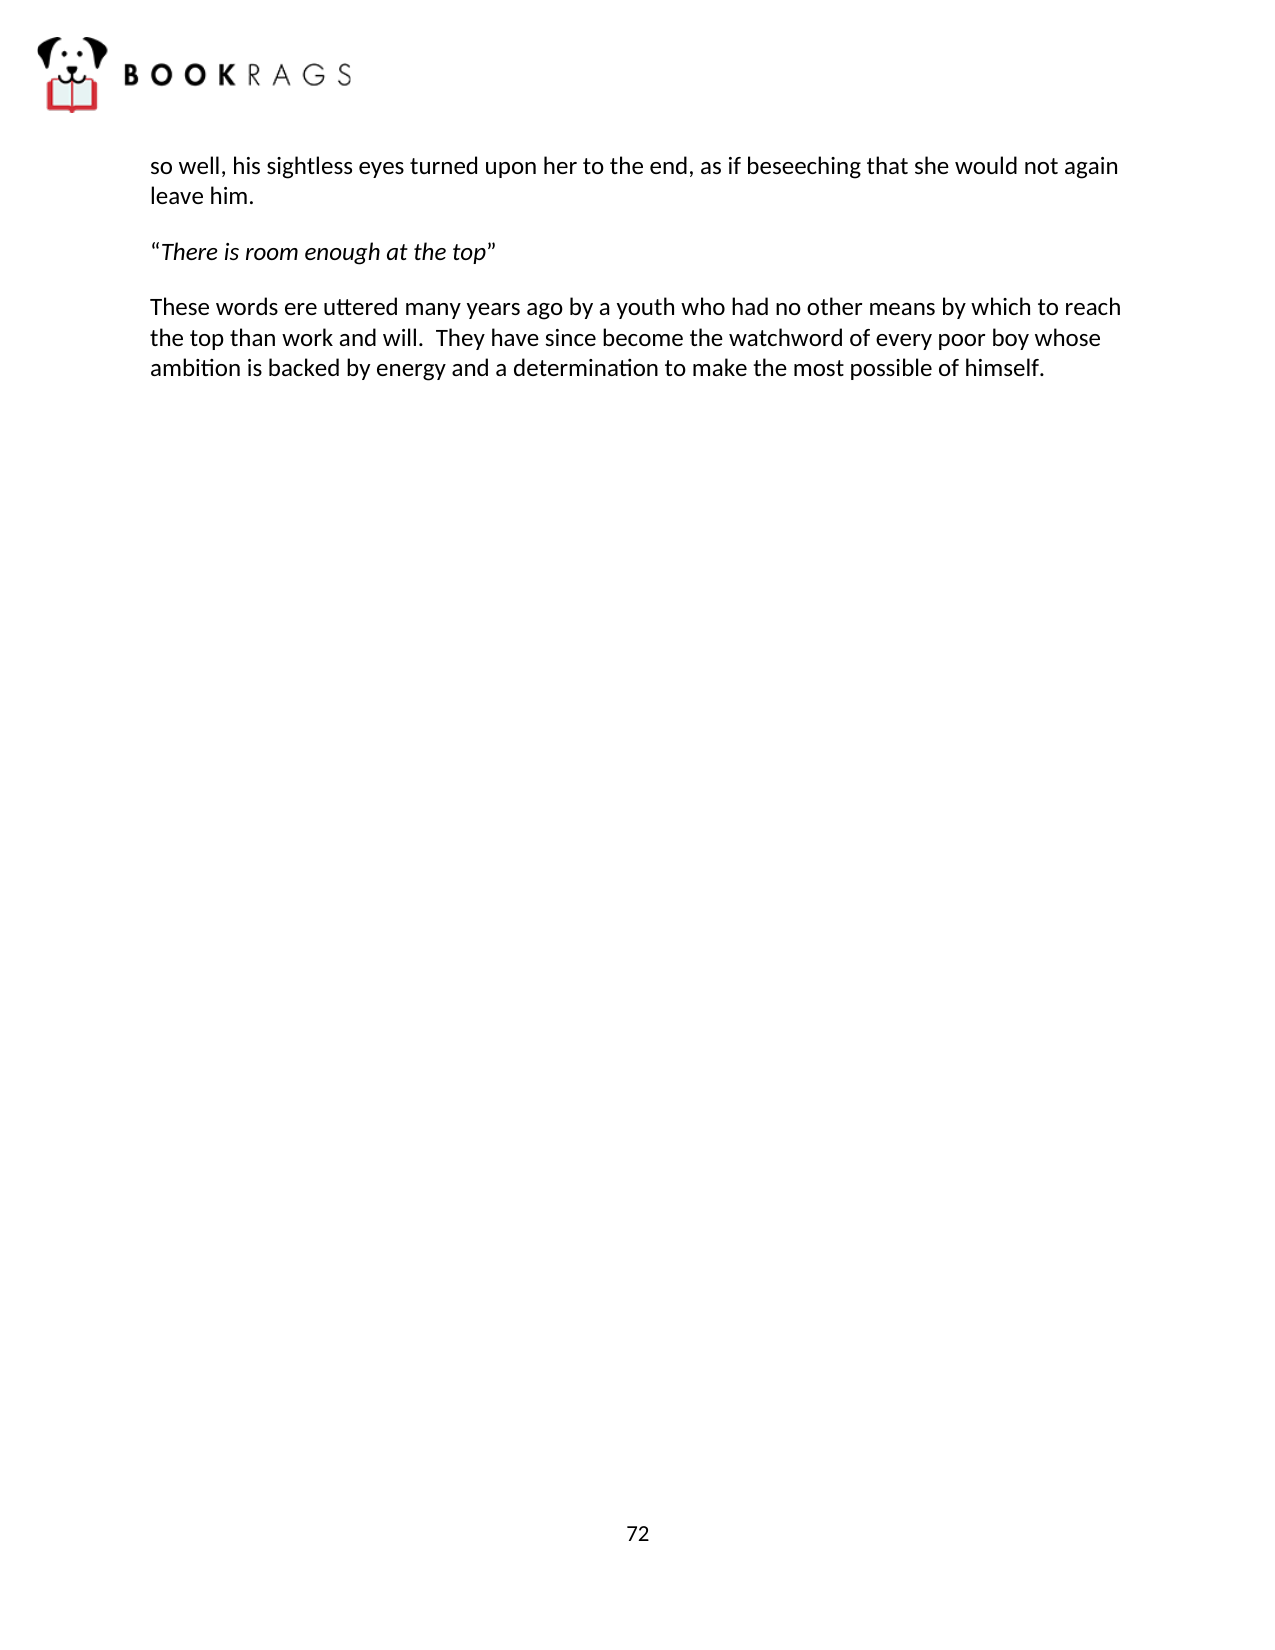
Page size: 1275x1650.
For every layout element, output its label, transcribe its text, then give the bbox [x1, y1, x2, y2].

text “There is room enough at the top” [150, 236, 1125, 267]
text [150, 150, 1125, 211]
text These words ere uttered many years ago by a youth who had no other means by which to reach the top than work and will. They have since become the watchword of every poor boy whose ambition is backed by energy and a determination to make the most possible of himself. [150, 292, 1125, 383]
picture [37, 37, 351, 113]
